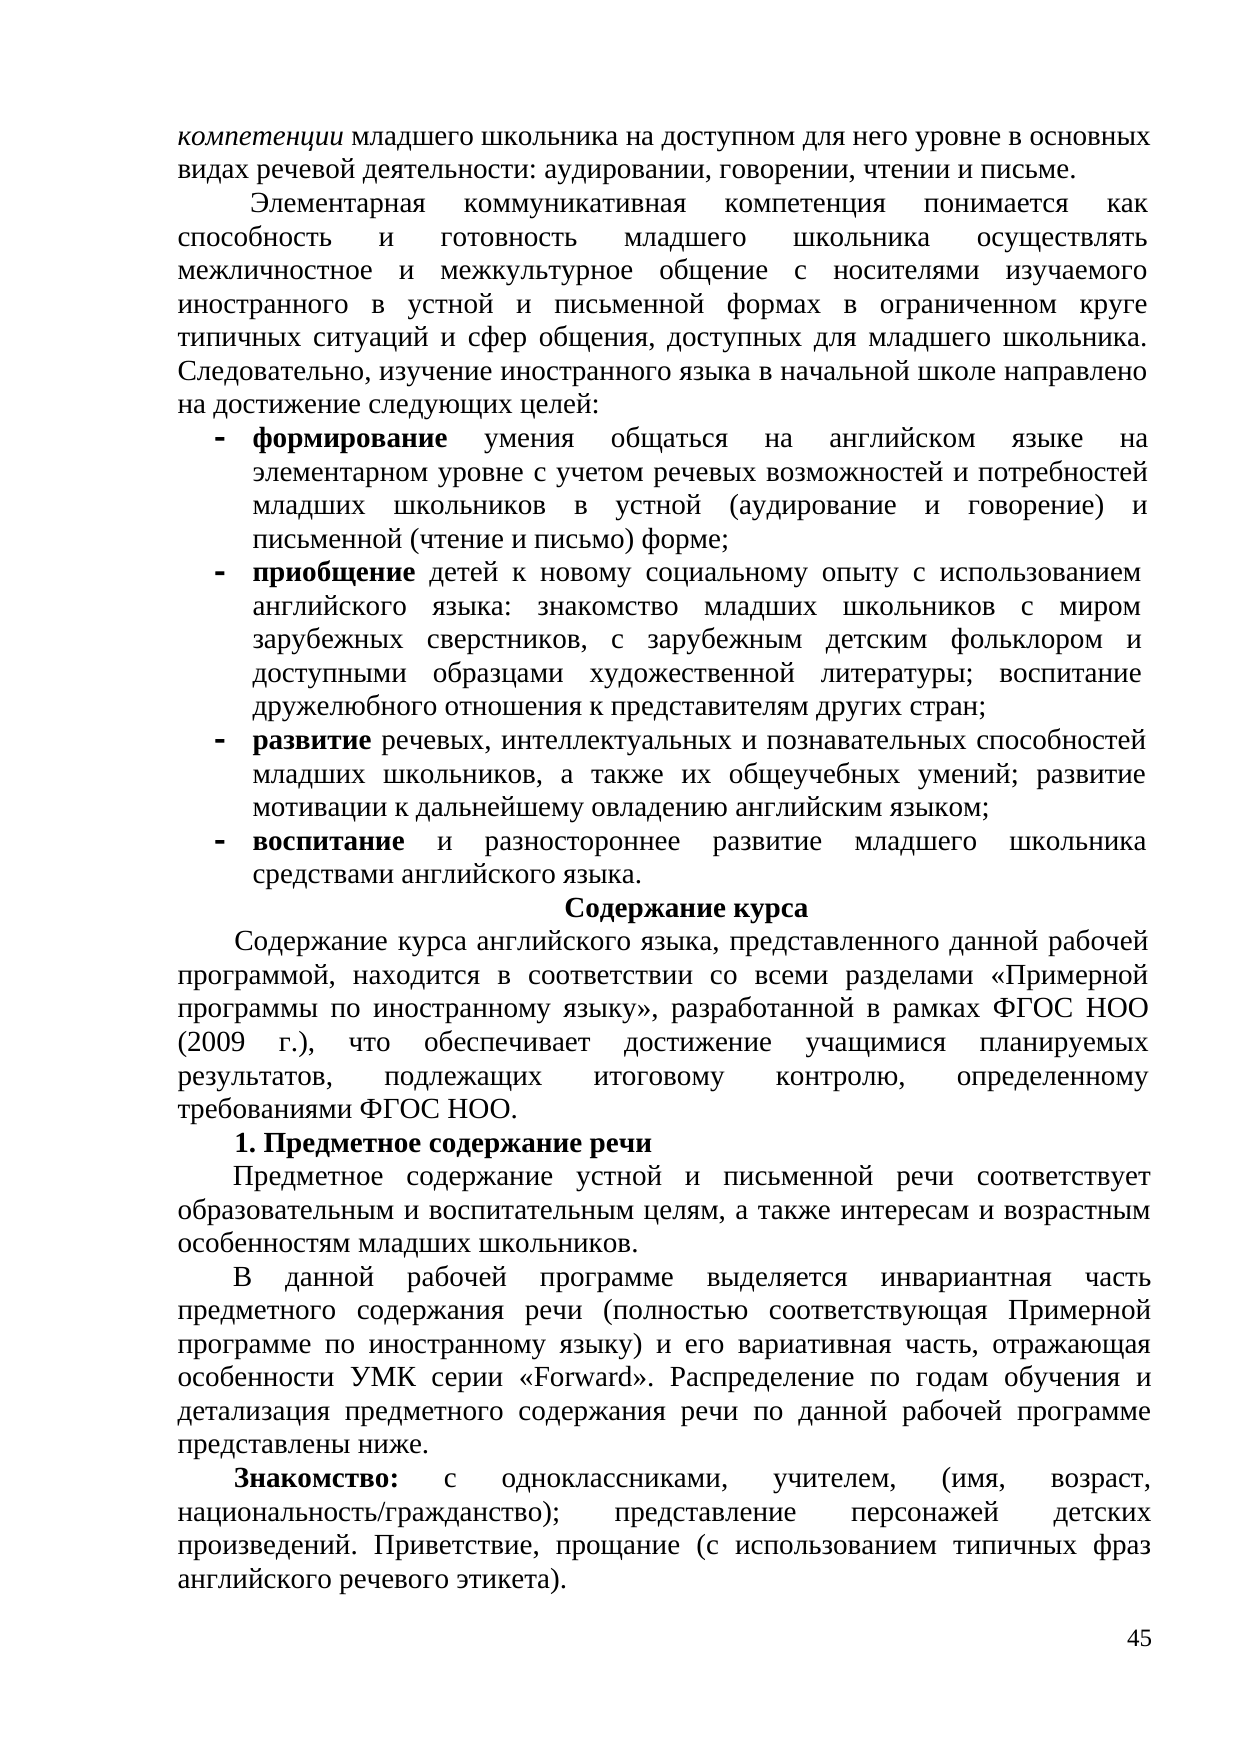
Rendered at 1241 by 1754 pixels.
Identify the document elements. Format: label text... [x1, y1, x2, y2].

text Содержание курса английского языка, представленного данной рабочей программой, находится в соответствии со всеми разделами «Примерной программы по иностранному языку», разработанной в рамках ФГОС НОО (2009 г.), что обеспечивает достижение учащимися планируемых результатов, подлежащих итоговому контролю, определенному требованиями ФГОС НОО. [177, 923, 1149, 1125]
list развитие речевых, интеллектуальных и познавательных способностей младших школьников, а также их общеучебных умений; развитие мотивации к дальнейшему овладению английским языком; [215, 722, 1147, 823]
text Знакомство: с одноклассниками, учителем, (имя, возраст, национальность/гражданство); представление персонажей детских произведений. Приветствие, прощание (с использованием типичных фраз английского речевого этикета). [177, 1460, 1152, 1594]
text Предметное содержание устной и письменной речи соответствует образовательным и воспитательным целям, а также интересам и возрастным особенностям младших школьников. [177, 1158, 1152, 1259]
list воспитание и разностороннее развитие младшего школьника средствами английского языка. [215, 823, 1147, 890]
text В данной рабочей программе выделяется инвариантная часть предметного содержания речи (полностью соответствующая Примерной программе по иностранному языку) и его вариативная часть, отражающая особенности УМК серии «Forward». Распределение по годам обучения и детализация предметного содержания речи по данной рабочей программе представлены ниже. [177, 1259, 1152, 1460]
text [177, 118, 1152, 185]
text Элементарная коммуникативная компетенция понимается как способность и готовность младшего школьника осуществлять межличностное и межкультурное общение с носителями изучаемого иностранного в устной и письменной формах в ограниченном круге типичных ситуаций и сфер общения, доступных для младшего школьника. Следовательно, изучение иностранного языка в начальной школе направлено на достижение следующих целей: [177, 185, 1148, 420]
list формирование умения общаться на английском языке на элементарном уровне с учетом речевых возможностей и потребностей младших школьников в устной (аудирование и говорение) и письменной (чтение и письмо) форме; [215, 420, 1149, 554]
text Содержание курса [564, 890, 1152, 923]
list приобщение детей к новому социальному опыту с использованием английского языка: знакомство младших школьников с миром зарубежных сверстников, с зарубежным детским фольклором и доступными образцами художественной литературы; воспитание дружелюбного отношения к представителям других стран; [215, 554, 1142, 722]
text 1. Предметное содержание речи [177, 1125, 1149, 1158]
